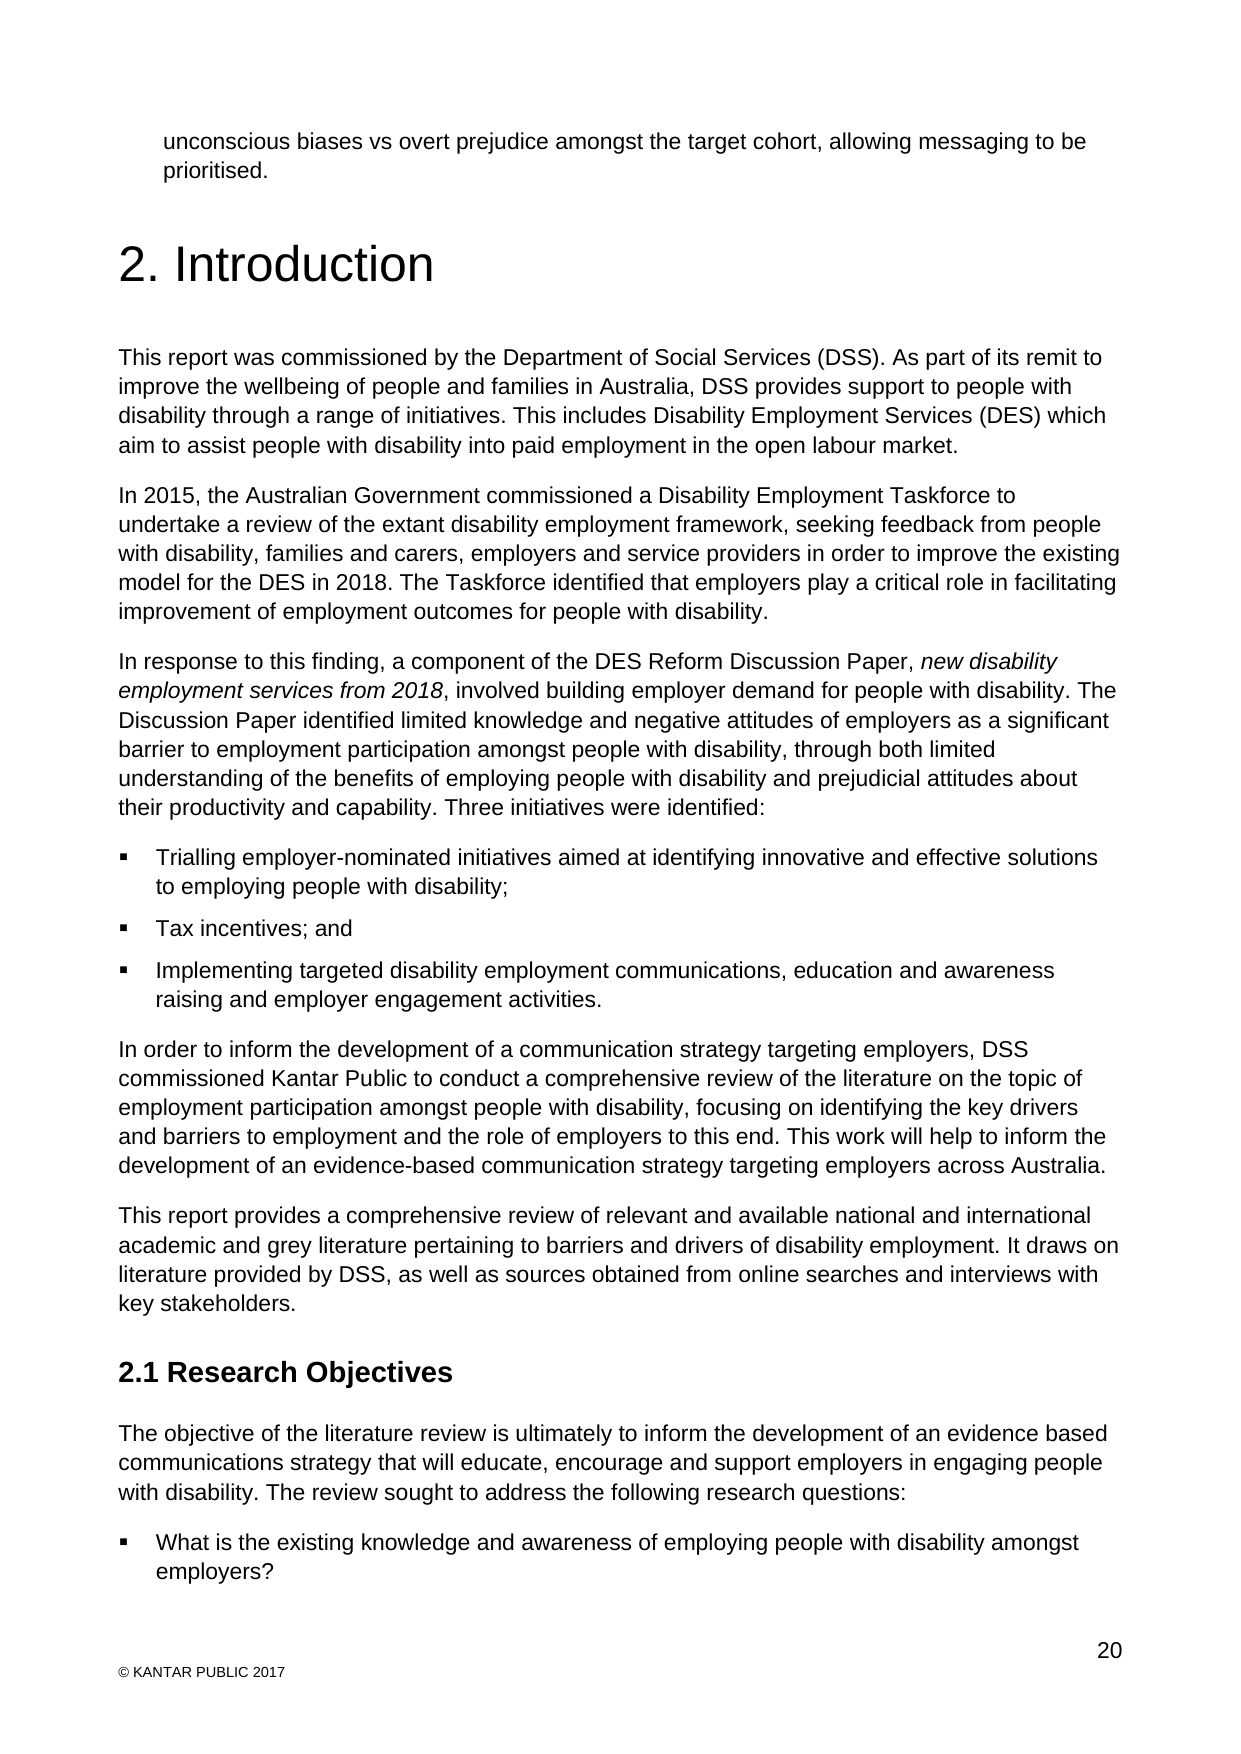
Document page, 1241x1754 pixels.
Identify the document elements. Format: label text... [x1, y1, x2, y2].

text The objective of the literature review is ultimately to inform the development of an evidence based communications strategy that will educate, encourage and support employers in engaging people with disability. The review sought to address the following research questions: [118, 1418, 1122, 1506]
list What is the existing knowledge and awareness of employing people with disability amongst employers? [118, 1527, 1122, 1585]
subtitle 2.1 Research Objectives [118, 1355, 1122, 1388]
text This report provides a comprehensive review of relevant and available national and international academic and grey literature pertaining to barriers and drivers of disability employment. It draws on literature provided by DSS, as well as sources obtained from online searches and interviews with key stakeholders. [118, 1201, 1122, 1317]
text This report was commissioned by the Department of Social Services (DSS). As part of its remit to improve the wellbeing of people and families in Australia, DSS provides support to people with disability through a range of initiatives. This includes Disability Employment Services (DES) which aim to assist people with disability into paid employment in the open labour market. [118, 342, 1122, 459]
text In 2015, the Australian Government commissioned a Disability Employment Taskforce to undertake a review of the extant disability employment framework, seeking feedback from people with disability, families and carers, employers and service providers in order to improve the existing model for the DES in 2018. The Taskforce identified that employers play a critical role in facilitating improvement of employment outcomes for people with disability. [118, 480, 1122, 626]
list Implementing targeted disability employment communications, education and awareness raising and employer engagement activities. [118, 955, 1122, 1013]
text In order to inform the development of a communication strategy targeting employers, DSS commissioned Kantar Public to conduct a comprehensive review of the literature on the topic of employment participation amongst people with disability, focusing on identifying the key drivers and barriers to employment and the role of employers to this end. This work will help to inform the development of an evidence-based communication strategy targeting employers across Australia. [118, 1034, 1122, 1180]
list Tax incentives; and [118, 913, 1122, 942]
text In response to this finding, a component of the DES Reform Discussion Paper, new disability employment services from 2018, involved building employer demand for people with disability. The Discussion Paper identified limited knowledge and negative attitudes of employers as a significant barrier to employment participation amongst people with disability, through both limited understanding of the benefits of employing people with disability and prejudicial attitudes about their productivity and capability. Three initiatives were identified: [118, 646, 1122, 821]
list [125, 126, 1122, 185]
list Trialling employer-nominated initiatives aimed at identifying innovative and effective solutions to employing people with disability; [118, 842, 1122, 901]
subtitle 2. Introduction [118, 235, 1122, 292]
